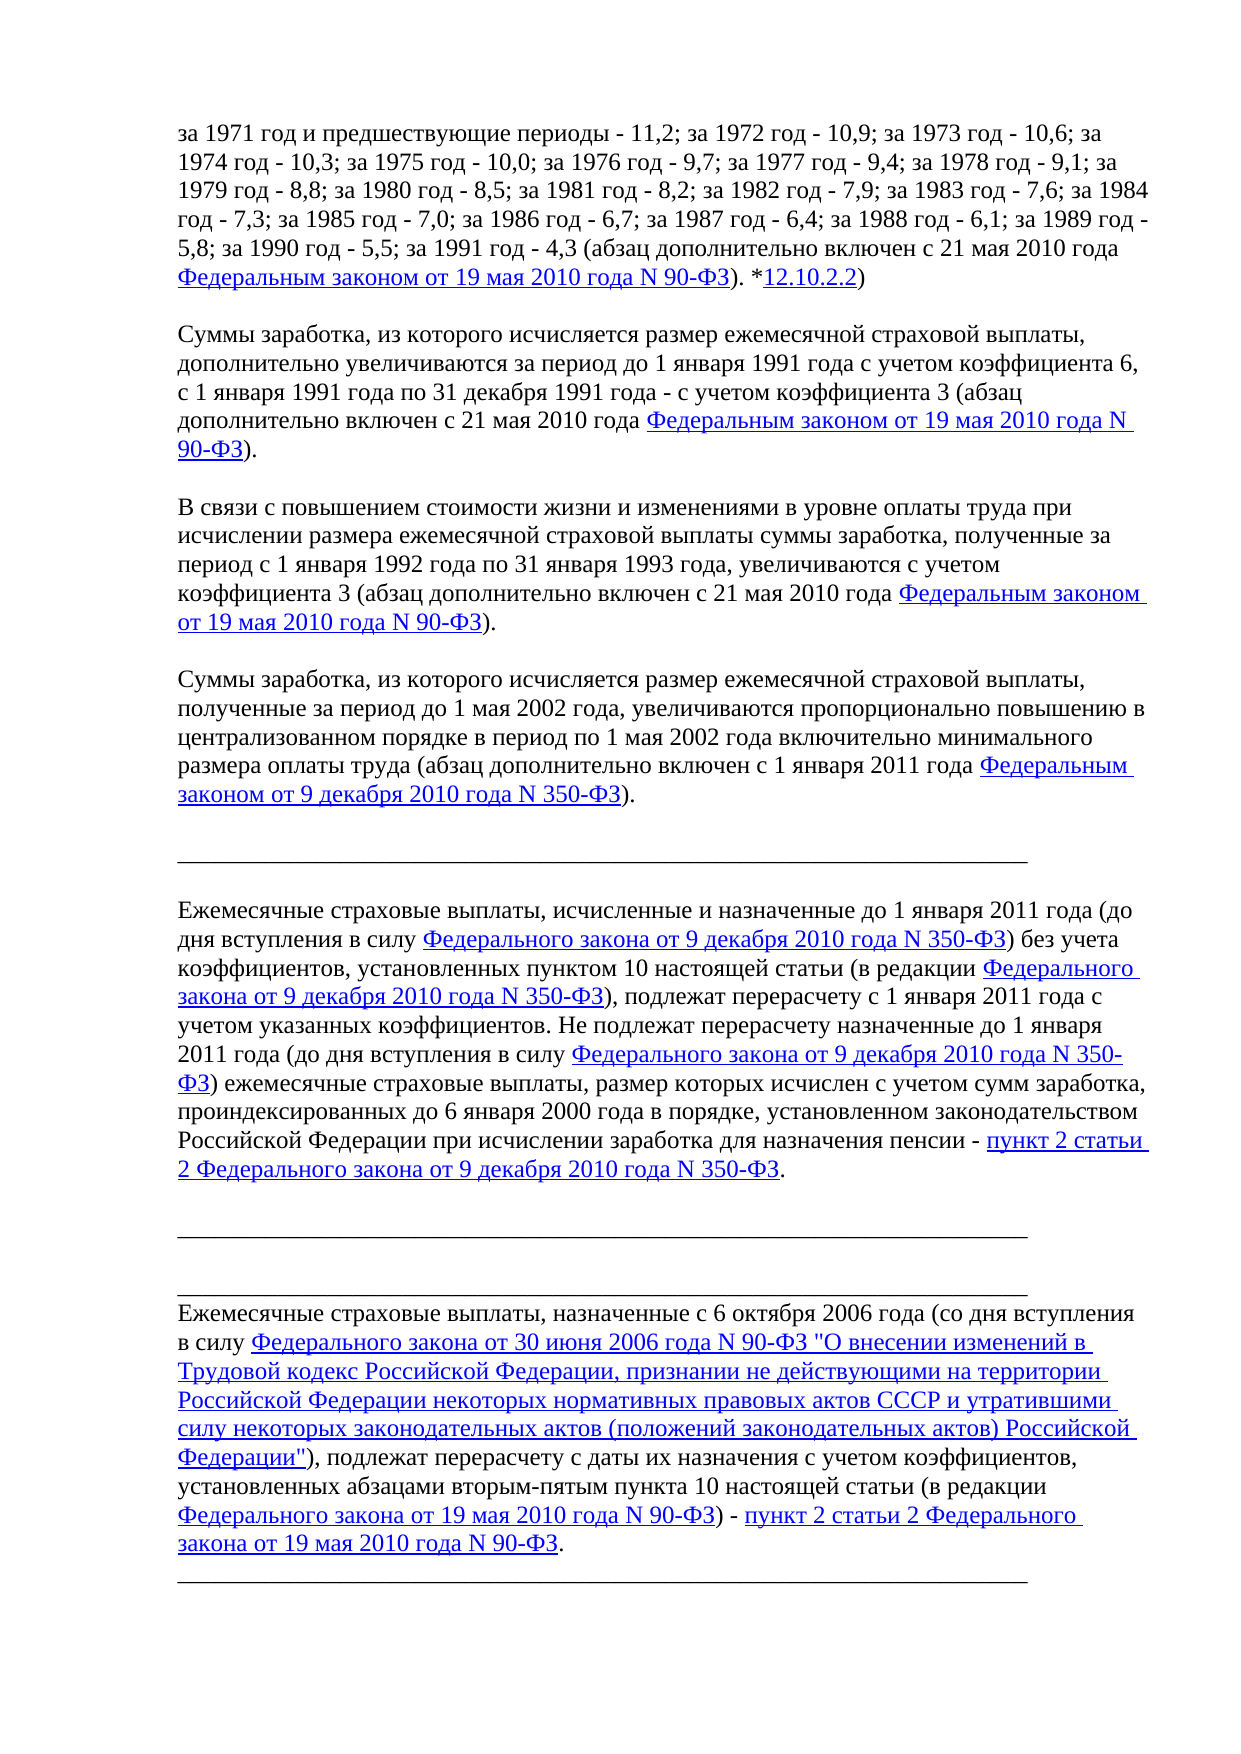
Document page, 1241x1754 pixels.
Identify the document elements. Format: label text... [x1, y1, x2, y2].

text ____________________________________________________________________ [177, 1212, 1152, 1241]
text Ежемесячные страховые выплаты, исчисленные и назначенные до 1 января 2011 года (до дня вступления в силу Федерального закона от 9 декабря 2010 года N 350-ФЗ) без учета коэффициентов, установленных пунктом 10 настоящей статьи (в редакции Федерального закона от 9 декабря 2010 года N 350-ФЗ), подлежат перерасчету с 1 января 2011 года с учетом указанных коэффициентов. Не подлежат перерасчету назначенные до 1 января 2011 года (до дня вступления в силу Федерального закона от 9 декабря 2010 года N 350-ФЗ) ежемесячные страховые выплаты, размер которых исчислен с учетом сумм заработка, проиндексированных до 6 января 2000 года в порядке, установленном законодательством Российской Федерации при исчислении заработка для назначения пенсии - пункт 2 статьи 2 Федерального закона от 9 декабря 2010 года N 350-ФЗ. [177, 895, 1152, 1183]
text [177, 118, 1152, 808]
text ____________________________________________________________________ [177, 837, 1152, 866]
text ____________________________________________________________________ Ежемесячные страховые выплаты, назначенные с 6 октября 2006 года (со дня вступления в силу Федерального закона от 30 июня 2006 года N 90-ФЗ "О внесении изменений в Трудовой кодекс Российской Федерации, признании не действующими на территории Российской Федерации некоторых нормативных правовых актов СССР и утратившими силу некоторых законодательных актов (положений законодательных актов) Российской Федерации"), подлежат перерасчету с даты их назначения с учетом коэффициентов, установленных абзацами вторым-пятым пункта 10 настоящей статьи (в редакции Федерального закона от 19 мая 2010 года N 90-ФЗ) - пункт 2 статьи 2 Федерального закона от 19 мая 2010 года N 90-ФЗ. ____________________________________________________________________ [177, 1270, 1152, 1614]
